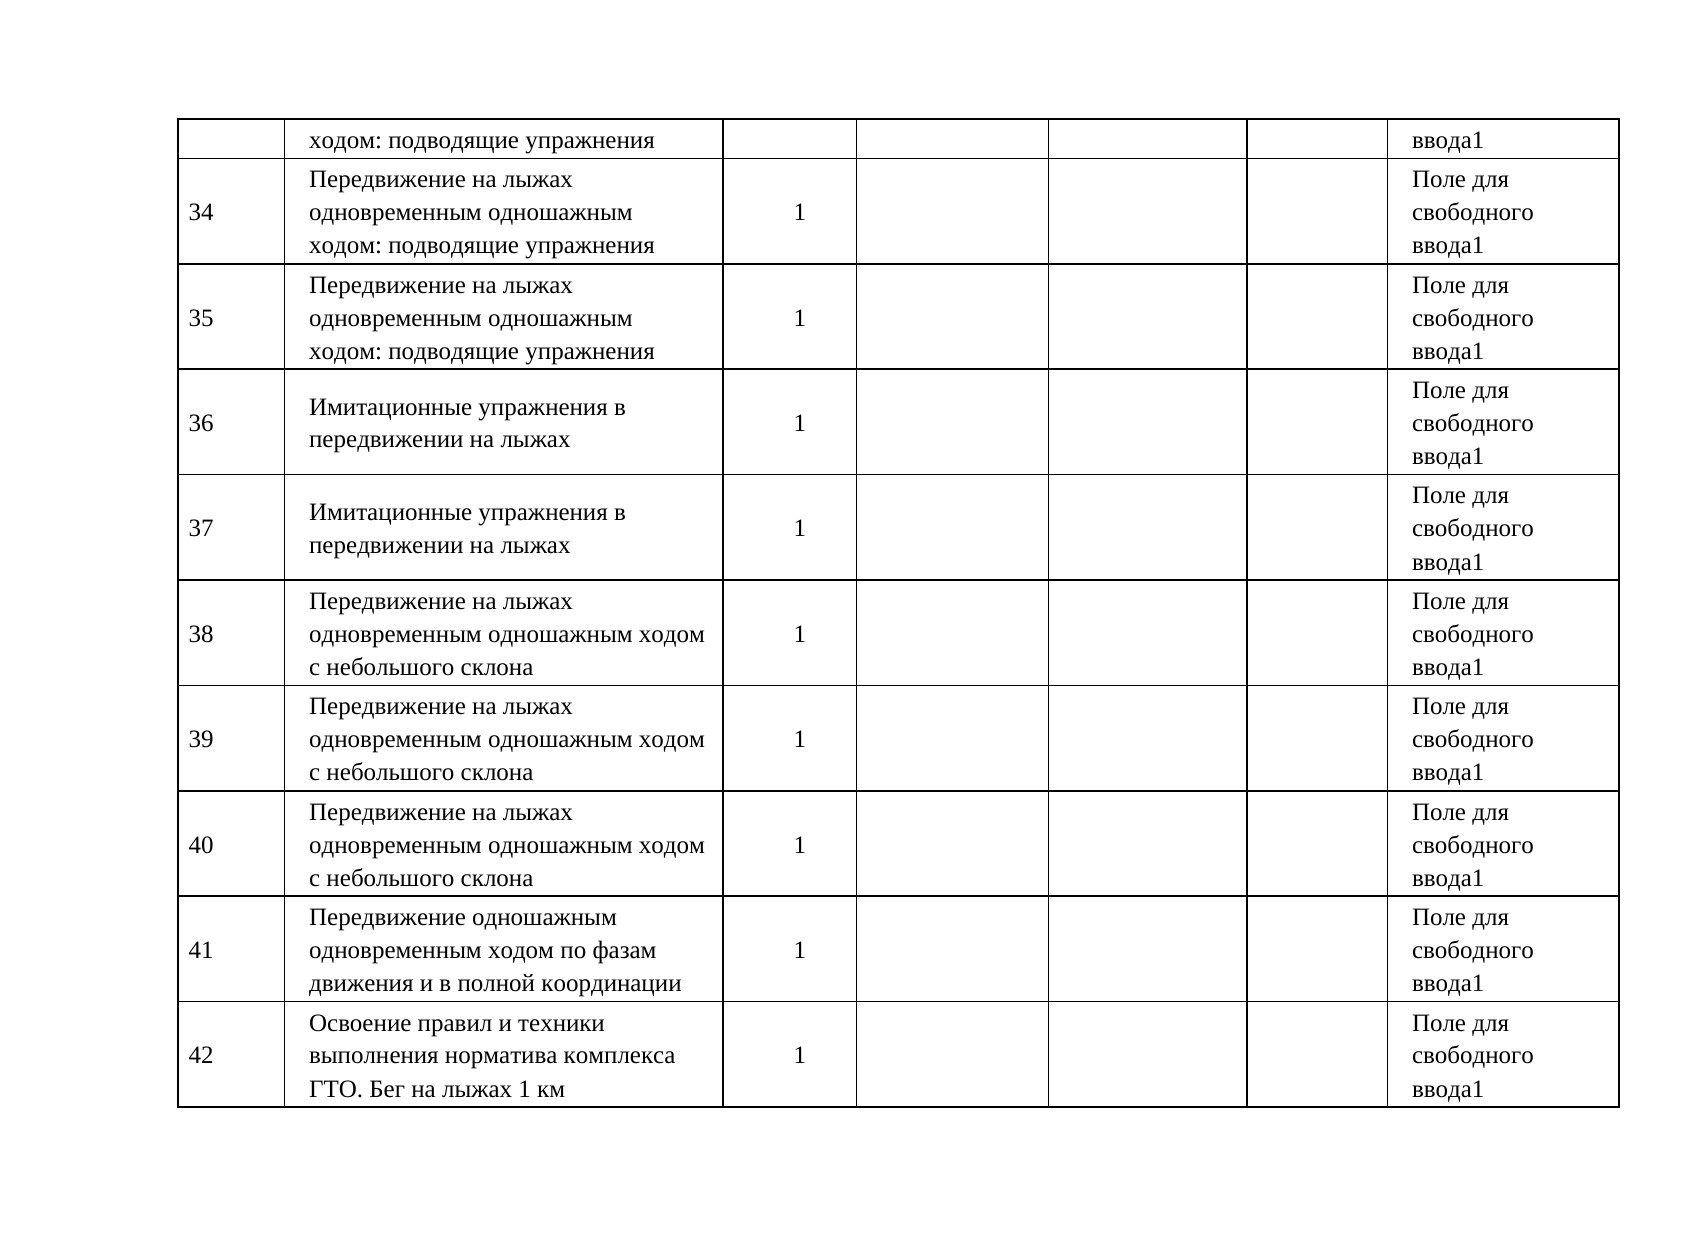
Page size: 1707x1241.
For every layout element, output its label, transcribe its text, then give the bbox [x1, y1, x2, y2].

table_cell [1248, 370, 1387, 474]
table_cell [1049, 475, 1246, 579]
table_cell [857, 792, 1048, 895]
table_cell [1248, 581, 1387, 684]
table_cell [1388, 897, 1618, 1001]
table_cell 37 [179, 475, 284, 579]
table_cell 33 [179, 120, 284, 157]
table_cell [1248, 159, 1387, 263]
table_cell Поле для свободного ввода1 [1388, 370, 1618, 474]
table_cell [857, 159, 1048, 263]
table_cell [285, 159, 722, 263]
table_cell [857, 265, 1048, 368]
table_cell [1049, 120, 1246, 157]
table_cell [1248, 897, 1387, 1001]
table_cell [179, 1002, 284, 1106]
table_cell [1248, 475, 1387, 579]
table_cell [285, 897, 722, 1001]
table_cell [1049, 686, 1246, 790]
table_cell 1 [724, 581, 856, 684]
table_cell Поле для свободного ввода1 [1388, 475, 1618, 579]
table_cell [1049, 370, 1246, 474]
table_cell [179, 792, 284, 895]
table_cell Имитационные упражнения в передвижении на лыжах [285, 370, 722, 474]
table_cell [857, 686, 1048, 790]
table_cell 1 [724, 475, 856, 579]
table_cell Передвижение на лыжах одновременным одношажным ходом: подводящие упражнения [285, 265, 722, 368]
table_cell 35 [179, 265, 284, 368]
table_cell [1049, 159, 1246, 263]
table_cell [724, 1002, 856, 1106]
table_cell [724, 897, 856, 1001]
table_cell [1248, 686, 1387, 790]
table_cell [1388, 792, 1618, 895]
table_cell 1 [724, 159, 856, 263]
table_cell Поле для свободного ввода1 [1388, 159, 1618, 263]
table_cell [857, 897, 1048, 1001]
table_cell Поле для свободного ввода1 [1388, 581, 1618, 684]
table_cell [1388, 120, 1618, 157]
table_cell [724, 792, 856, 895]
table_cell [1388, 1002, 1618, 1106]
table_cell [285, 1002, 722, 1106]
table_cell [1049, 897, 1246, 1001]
table_cell Передвижение на лыжах одновременным одношажным ходом с небольшого склона [285, 686, 722, 790]
table_cell 34 [179, 159, 284, 263]
table_cell [857, 475, 1048, 579]
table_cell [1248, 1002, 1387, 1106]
table_cell 38 [179, 581, 284, 684]
table_cell Поле для свободного ввода1 [1388, 265, 1618, 368]
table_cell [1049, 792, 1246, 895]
table_cell 1 [724, 120, 856, 157]
table_cell Передвижение на лыжах одновременным одношажным ходом с небольшого склона [285, 581, 722, 684]
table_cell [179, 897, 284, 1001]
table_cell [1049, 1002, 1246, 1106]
table_cell 1 [724, 370, 856, 474]
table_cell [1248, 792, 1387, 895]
table_cell [1248, 120, 1387, 157]
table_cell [285, 120, 722, 157]
table_cell 36 [179, 370, 284, 474]
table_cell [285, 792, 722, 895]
table_cell [1248, 265, 1387, 368]
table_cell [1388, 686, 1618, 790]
table_cell 39 [179, 686, 284, 790]
table_cell [857, 370, 1048, 474]
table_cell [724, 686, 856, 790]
table_cell Имитационные упражнения в передвижении на лыжах [285, 475, 722, 579]
table_cell [1049, 265, 1246, 368]
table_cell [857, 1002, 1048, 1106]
table_cell [857, 120, 1048, 157]
table_cell 1 [724, 265, 856, 368]
table_cell [1049, 581, 1246, 684]
table_cell [857, 581, 1048, 684]
